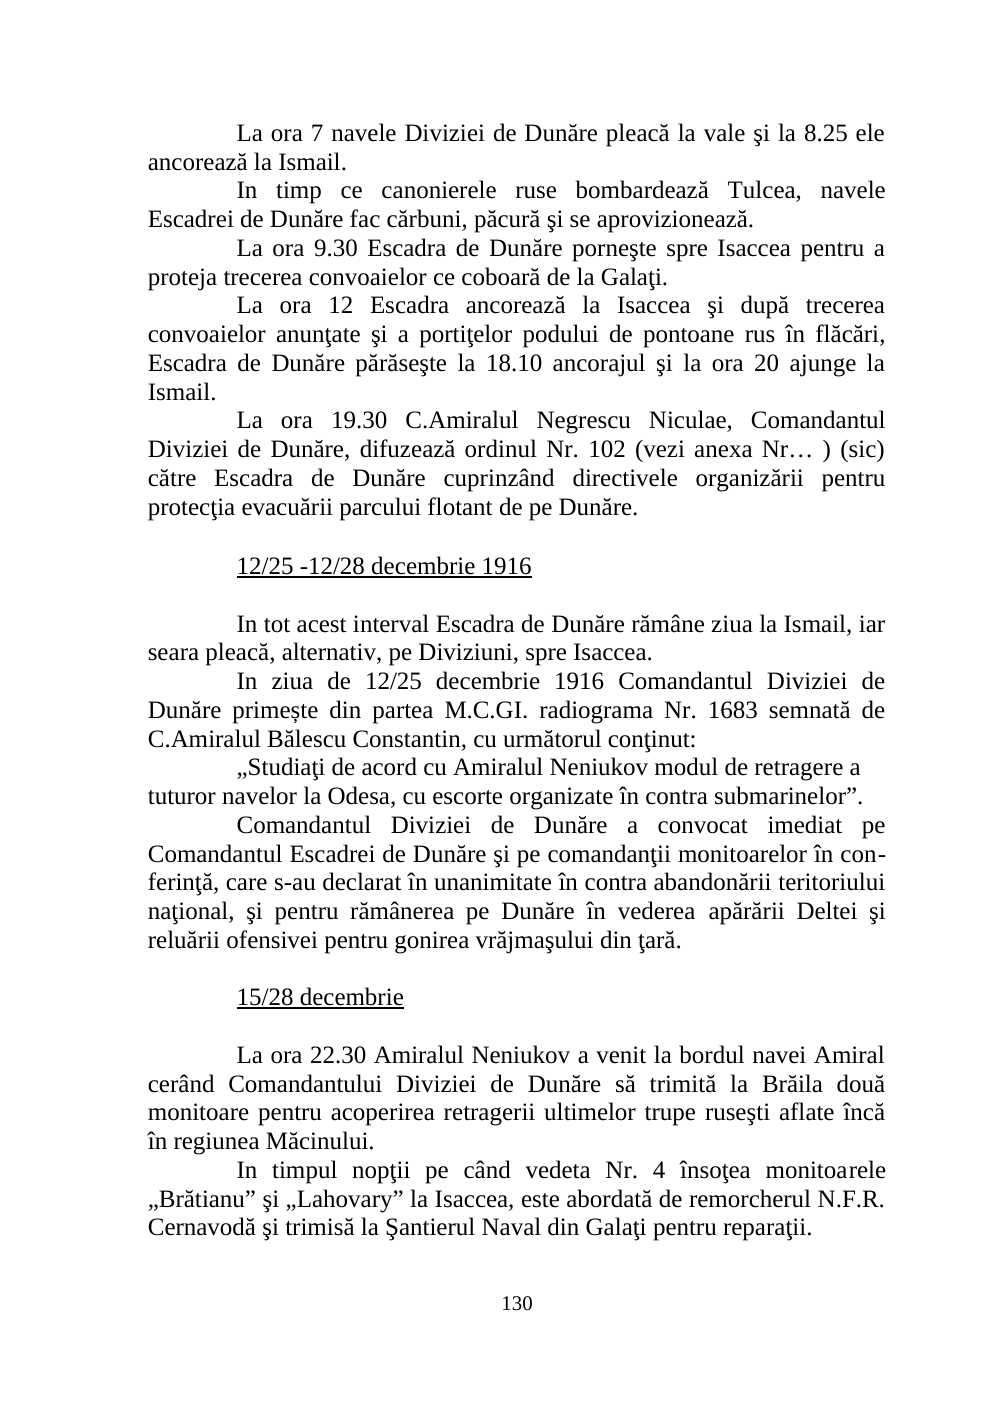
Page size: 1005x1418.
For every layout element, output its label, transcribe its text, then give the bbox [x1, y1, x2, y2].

text La ora 22.30 Amiralul Neniukov a venit la bordul navei Amiral cerând Comandantului Diviziei de Dunăre să trimită la Brăila două monitoare pentru acoperirea retragerii ultimelor trupe ruseşti aflate încă în regiunea Măcinului. [148, 1040, 886, 1155]
text In tot acest interval Escadra de Dunăre rămâne ziua la Ismail, iar seara pleacă, alternativ, pe Diviziuni, spre Isaccea. [148, 609, 886, 666]
text „Studiaţi de acord cu Amiralul Neniukov modul de retragere a tuturor navelor la Odesa, cu escorte organizate în contra submarinelor”. [148, 752, 886, 810]
text La ora 9.30 Escadra de Dunăre porneşte spre Isaccea pentru a proteja trecerea convoaielor ce coboară de la Galaţi. [148, 233, 886, 291]
text La ora 19.30 C.Amiralul Negrescu Niculae, Comandantul Diviziei de Dunăre, difuzează ordinul Nr. 102 (vezi anexa Nr… ) (sic) către Escadra de Dunăre cuprinzând directivele organizării pentru protecţia evacuării parcului flotant de pe Dunăre. [148, 406, 886, 521]
text In ziua de 12/25 decembrie 1916 Comandantul Diviziei de Dunăre primește din partea M.C.GI. radiograma Nr. 1683 semnată de C.Amiralul Bălescu Constantin, cu următorul conţinut: [148, 666, 886, 752]
text 15/28 decembrie [148, 982, 886, 1011]
text La ora 7 navele Diviziei de Dunăre pleacă la vale şi la 8.25 ele ancorează la Ismail. [148, 118, 886, 176]
text Comandantul Diviziei de Dunăre a convocat imediat pe Comandantul Escadrei de Dunăre şi pe comandanţii monitoarelor în conferinţă, care s-au declarat în unanimitate în contra abandonării teritoriului naţional, şi pentru rămânerea pe Dunăre în vederea apărării Deltei şi reluării ofensivei pentru gonirea vrăjmaşului din ţară. [148, 810, 886, 954]
text 12/25 -12/28 decembrie 1916 [148, 551, 886, 580]
text La ora 12 Escadra ancorează la Isaccea şi după trecerea convoaielor anunţate şi a portiţelor podului de pontoane rus în flăcări, Escadra de Dunăre părăseşte la 18.10 ancorajul şi la ora 20 ajunge la Ismail. [148, 291, 886, 406]
text In timp ce canonierele ruse bombardează Tulcea, navele Escadrei de Dunăre fac cărbuni, păcură şi se aprovizionează. [148, 176, 886, 233]
text In timpul nopţii pe când vedeta Nr. 4 însoţea monitoarele „Brătianu” şi „Lahovary” la Isaccea, este abordată de remorcherul N.F.R. Cernavodă şi trimisă la Şantierul Naval din Galaţi pentru reparaţii. [148, 1155, 886, 1241]
